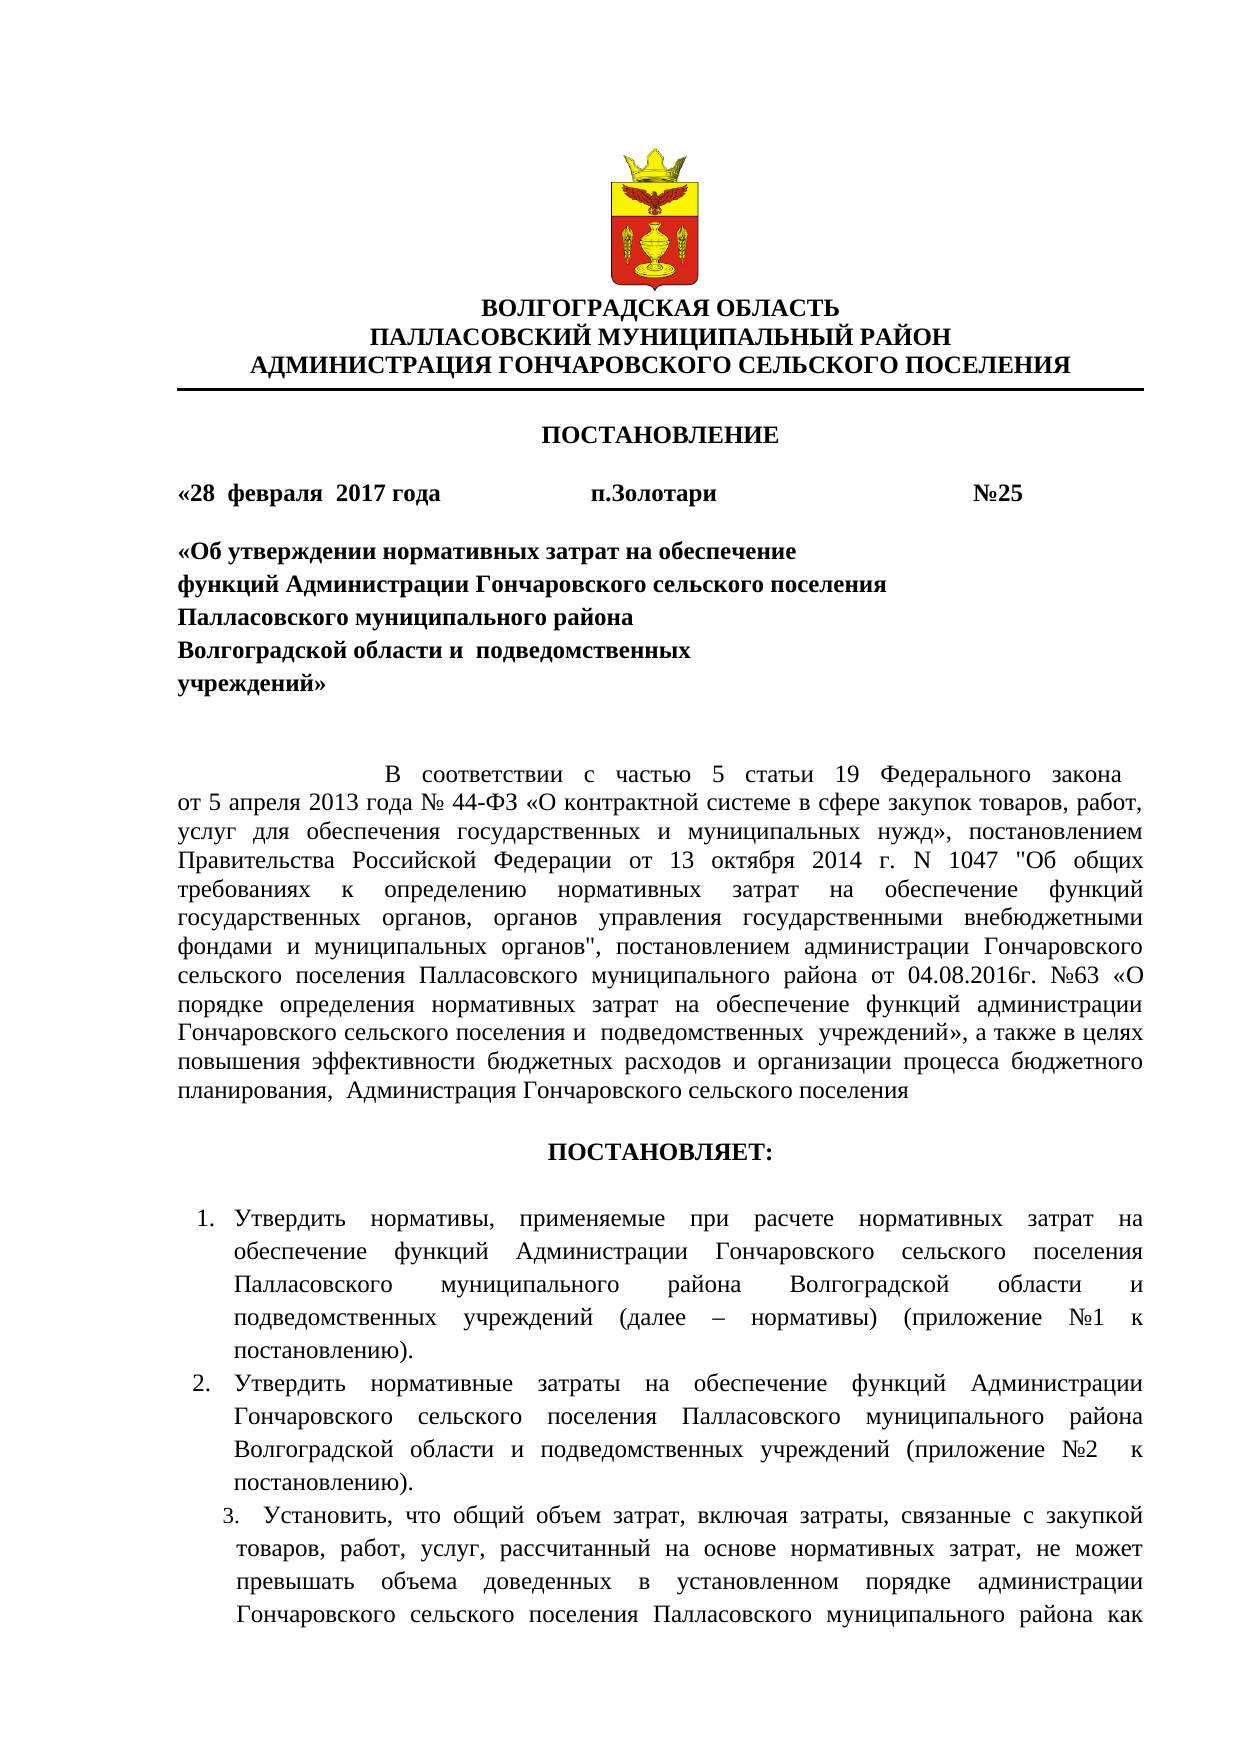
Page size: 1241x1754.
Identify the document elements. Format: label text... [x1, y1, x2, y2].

text Волгоградской области и подведомственных [177, 635, 1144, 663]
text АДМИНИСТРАЦИЯ ГОНЧАРОВСКОГО СЕЛЬСКОГО ПОСЕЛЕНИЯ [177, 351, 1144, 388]
text учреждений» [177, 668, 1144, 697]
list Утвердить нормативные затраты на обеспечение функций Администрации Гончаровского сельского поселения Палласовского муниципального района Волгоградской области и подведомственных учреждений (приложение №2 к постановлению). [192, 1368, 1144, 1496]
picture [608, 146, 699, 293]
text ПАЛЛАСОВСКИЙ МУНИЦИПАЛЬНЫЙ РАЙОН [177, 322, 1144, 351]
list Утвердить нормативы, применяемые при расчете нормативных затрат на обеспечение функций Администрации Гончаровского сельского поселения Палласовского муниципального района Волгоградской области и подведомственных учреждений (далее – нормативы) (приложение №1 к постановлению). [196, 1203, 1144, 1364]
text ВОЛГОГРАДСКАЯ ОБЛАСТЬ [177, 293, 1144, 322]
text «Об утверждении нормативных затрат на обеспечение функций Администрации Гончаровского сельского поселения [177, 536, 1144, 597]
text «28 февраля 2017 года п.Золотари №25 [177, 478, 1144, 507]
title В соответствии с частью 5 статьи 19 Федерального закона от 5 апреля 2013 года № 44-ФЗ «О контрактной системе в сфере закупок товаров, работ, услуг для обеспечения государственных и муниципальных нужд», постановлением Правительства Российской Федерации от 13 октября 2014 г. N 1047 "Об общих требованиях к определению нормативных затрат на обеспечение функций государственных органов, органов управления государственными внебюджетными фондами и муниципальных органов", постановлением администрации Гончаровского сельского поселения Палласовского муниципального района от 04.08.2016г. №63 «О порядке определения нормативных затрат на обеспечение функций администрации Гончаровского сельского поселения и подведомственных учреждений», а также в целях повышения эффективности бюджетных расходов и организации процесса бюджетного планирования, Администрация Гончаровского сельского поселения [177, 759, 1144, 1104]
text ПОСТАНОВЛЕНИЕ [177, 420, 1144, 449]
text Палласовского муниципального района [177, 602, 1144, 631]
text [165, 1500, 1144, 1628]
text ПОСТАНОВЛЯЕТ: [177, 1137, 1144, 1166]
